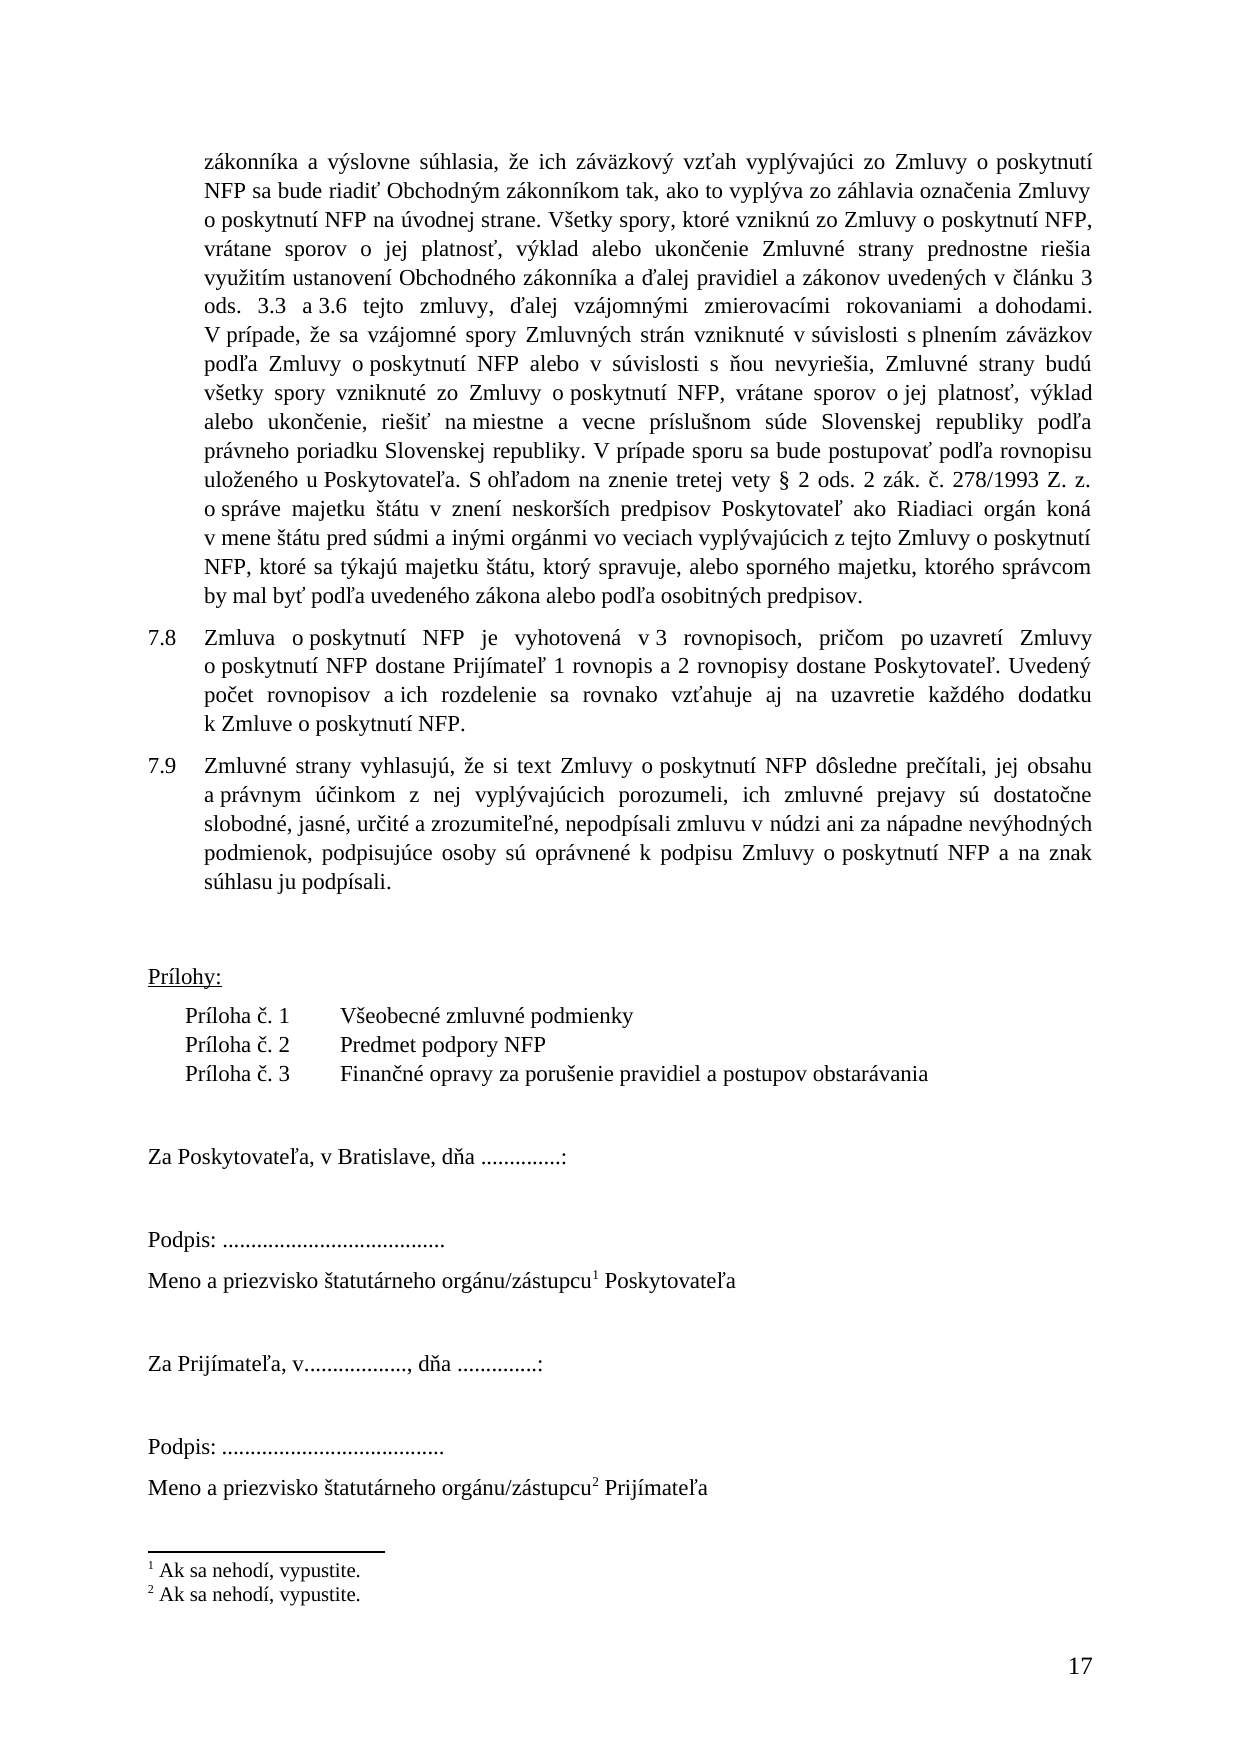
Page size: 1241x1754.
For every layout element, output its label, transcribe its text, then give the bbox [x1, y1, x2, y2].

text 7.9 Zmluvné strany vyhlasujú, že si text Zmluvy o poskytnutí NFP dôsledne prečítali, jej obsahu a právnym účinkom z nej vyplývajúcich porozumeli, ich zmluvné prejavy sú dostatočne slobodné, jasné, určité a zrozumiteľné, nepodpísali zmluvu v núdzi ani za nápadne nevýhodných podmienok, podpisujúce osoby sú oprávnené k podpisu Zmluvy o poskytnutí NFP a na znak súhlasu ju podpísali. [148, 752, 1092, 894]
text 7.8 Zmluva o poskytnutí NFP je vyhotovená v 3 rovnopisoch, pričom po uzavretí Zmluvy o poskytnutí NFP dostane Prijímateľ 1 rovnopis a 2 rovnopisy dostane Poskytovateľ. Uvedený počet rovnopisov a ich rozdelenie sa rovnako vzťahuje aj na uzavretie každého dodatku k Zmluve o poskytnutí NFP. [148, 623, 1092, 737]
text Za Poskytovateľa, v Bratislave, dňa ..............: [148, 1143, 1092, 1169]
text Meno a priezvisko štatutárneho orgánu/zástupcu Prijímateľa [148, 1474, 1092, 1501]
text Podpis: ....................................... [148, 1226, 1092, 1252]
text Príloha č. 3 Finančné opravy za porušenie pravidiel a postupov obstarávania [185, 1060, 1092, 1086]
text Meno a priezvisko štatutárneho orgánu/zástupcu Poskytovateľa [148, 1267, 1092, 1293]
text Za Prijímateľa, v.................., dňa ..............: [148, 1350, 1092, 1376]
text Podpis: ....................................... [148, 1433, 1092, 1459]
text Príloha č. 2 Predmet podpory NFP [185, 1031, 1092, 1057]
text Príloha č. 1 Všeobecné zmluvné podmienky [185, 1002, 1092, 1028]
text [148, 148, 1092, 608]
subtitle Prílohy: [148, 963, 1092, 989]
